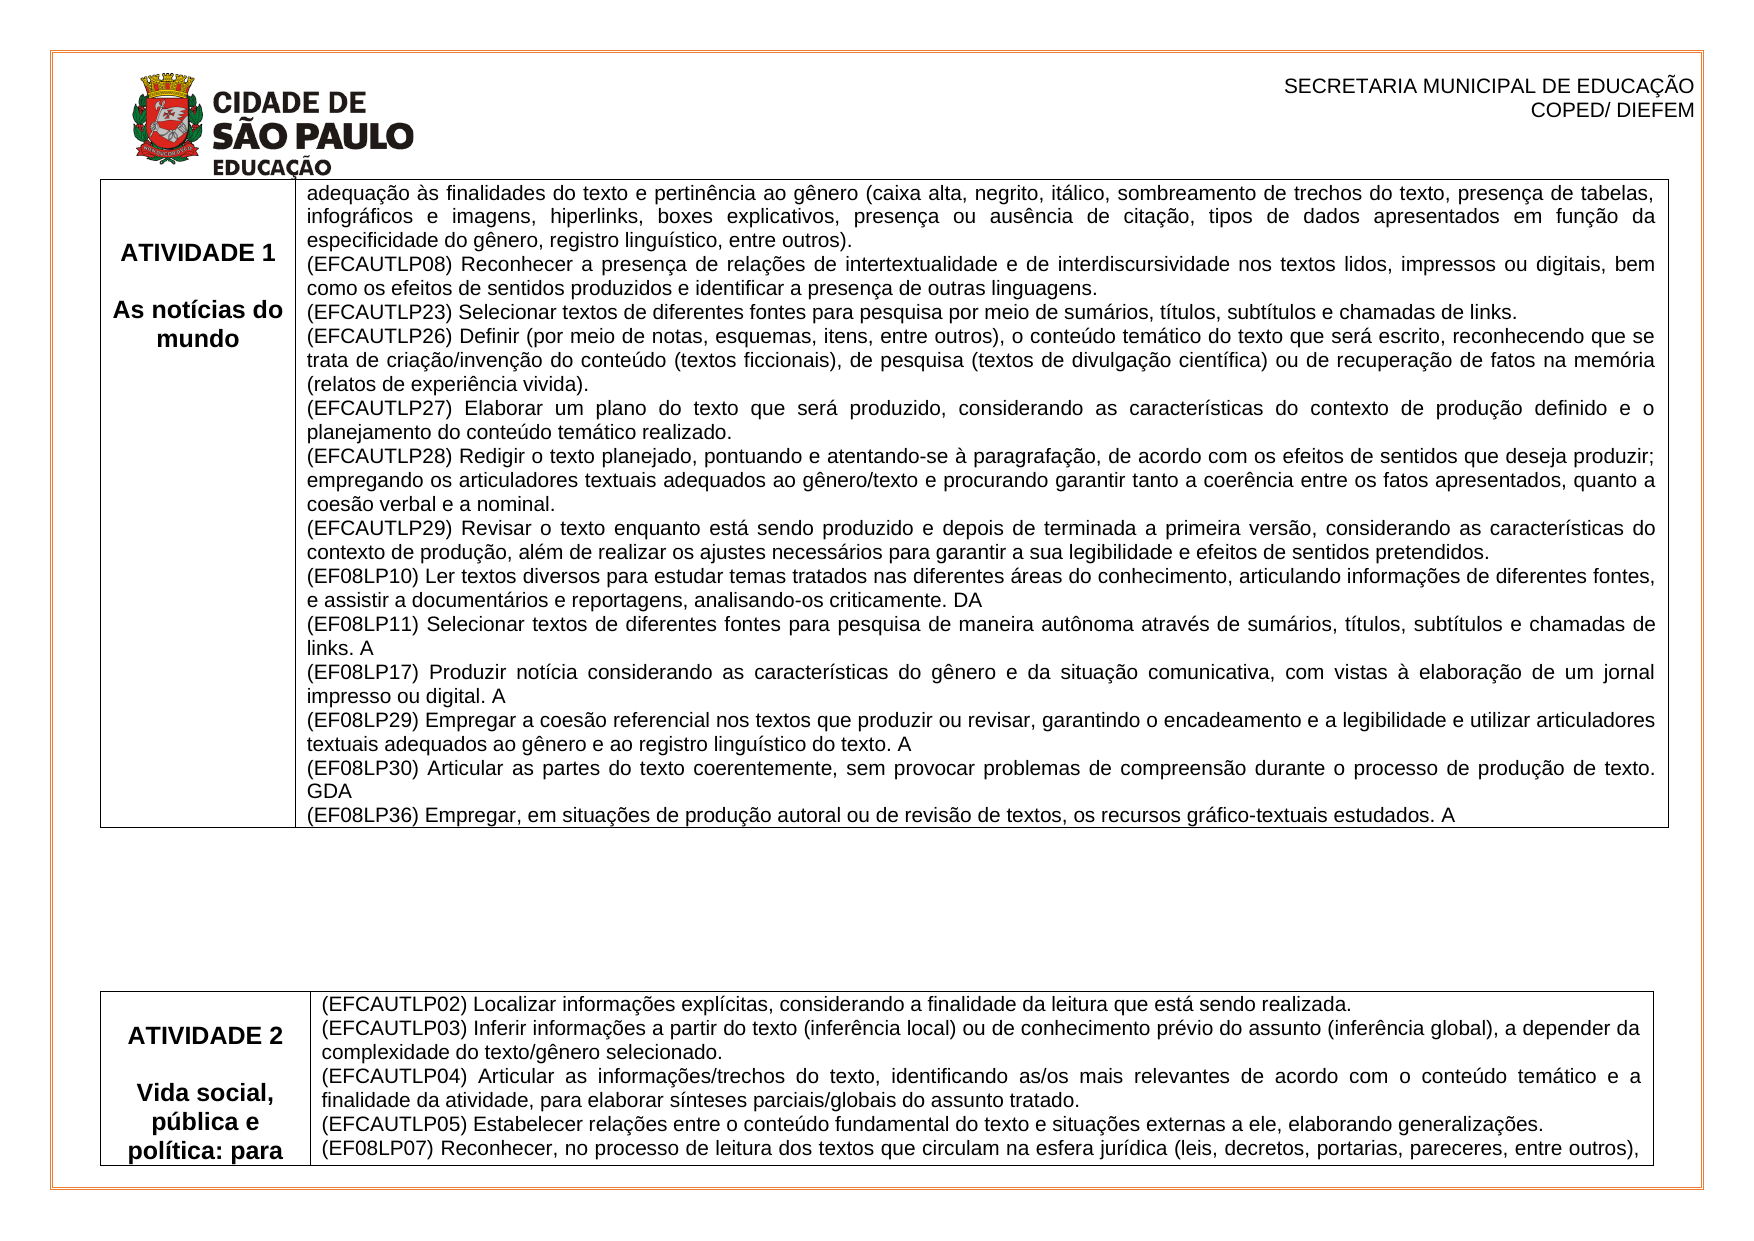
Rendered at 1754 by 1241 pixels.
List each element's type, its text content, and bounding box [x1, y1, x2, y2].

table_header ATIVIDADE 2 Vida social, pública e política: para que servem os estatutos? [101, 992, 310, 1164]
picture [132, 73, 414, 179]
table_cell ATIVIDADE 1 As notícias do mundo [101, 180, 295, 827]
